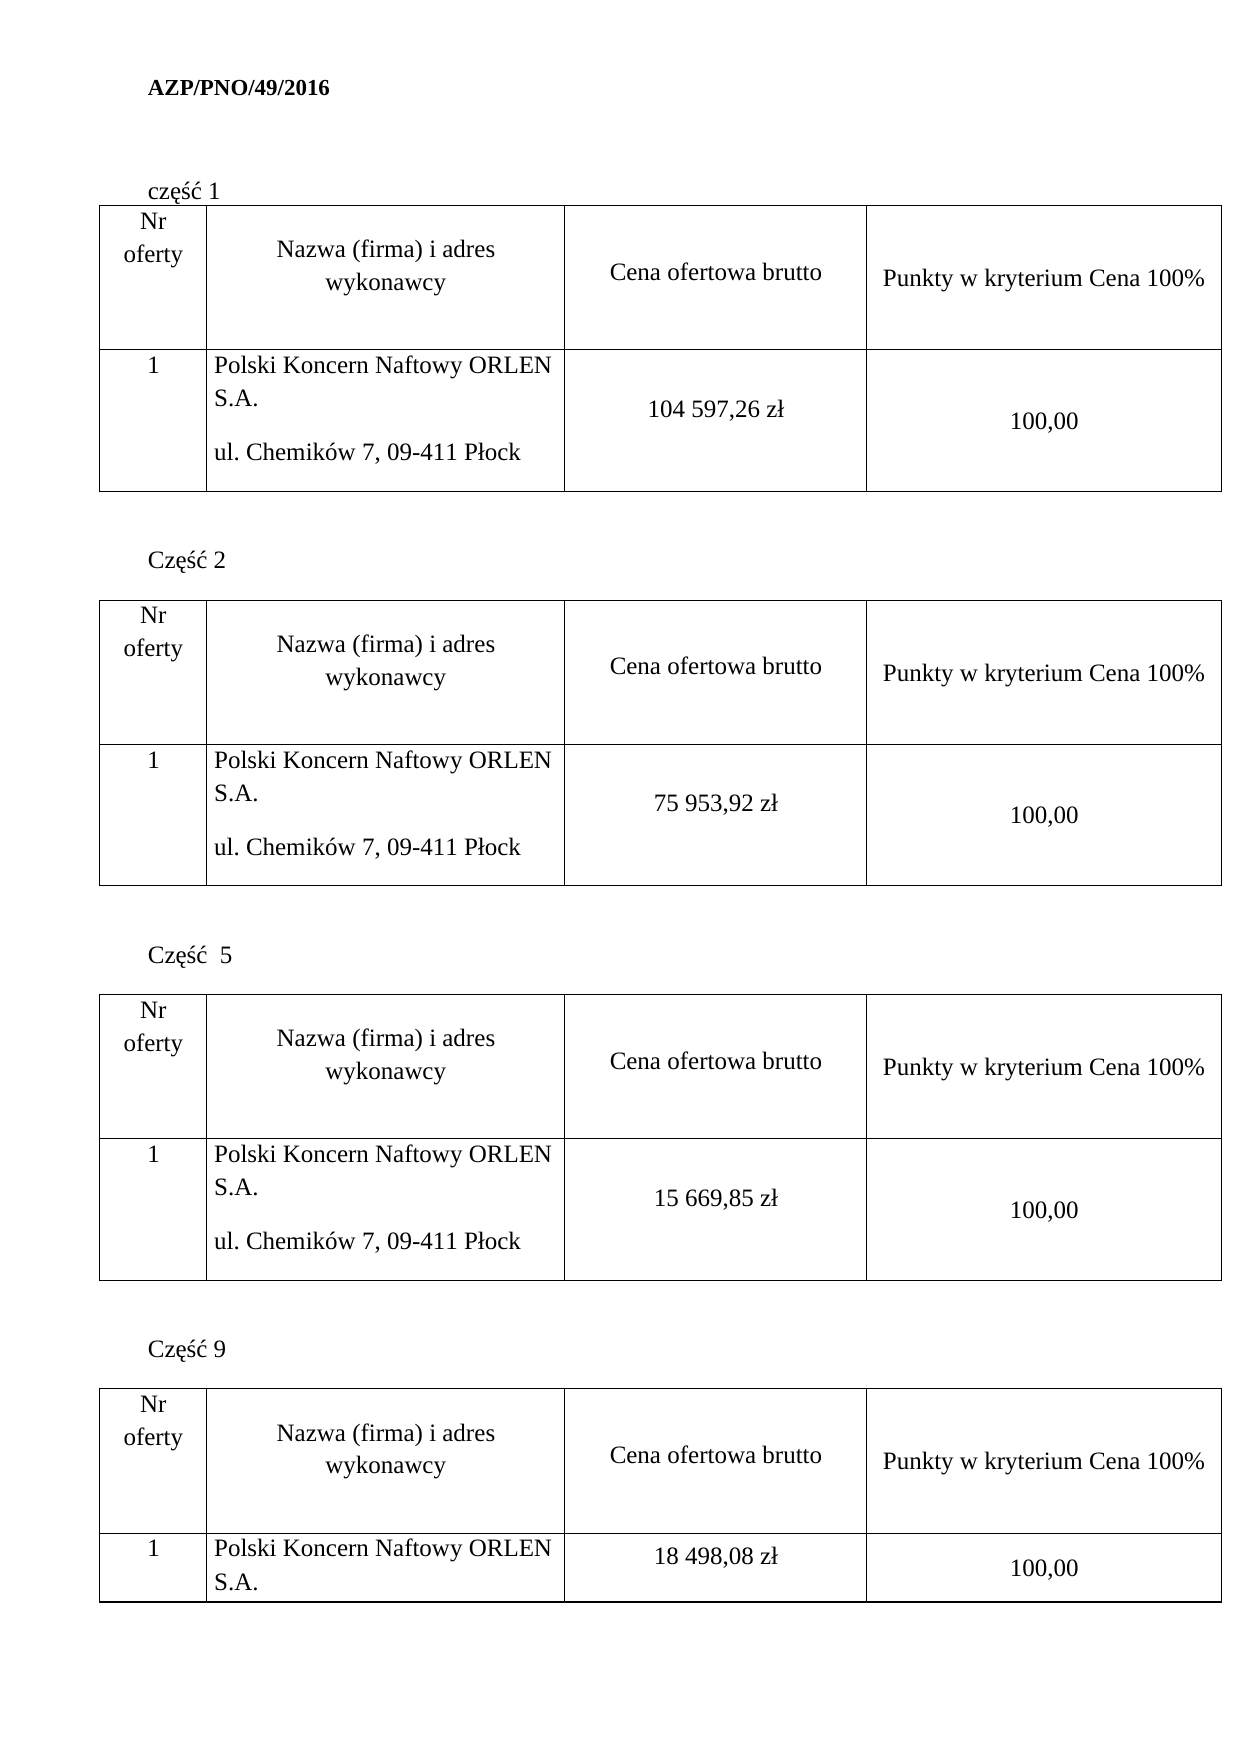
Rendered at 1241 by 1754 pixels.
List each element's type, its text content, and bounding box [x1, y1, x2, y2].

table_header Cena ofertowa brutto [565, 1389, 866, 1532]
table_cell 100,00 [867, 745, 1221, 885]
table_cell 15 669,85 zł [565, 1139, 866, 1279]
table_cell 100,00 [867, 1139, 1221, 1279]
table_cell 1 [100, 350, 206, 491]
table_header Nr oferty [100, 995, 206, 1138]
table_cell 75 953,92 zł [565, 745, 866, 885]
table_header Nazwa (firma) i adres wykonawcy [207, 206, 564, 349]
table_cell 100,00 [867, 350, 1221, 491]
table_header Cena ofertowa brutto [565, 995, 866, 1138]
table_header Punkty w kryterium Cena 100% [867, 1389, 1221, 1532]
table_header Nazwa (firma) i adres wykonawcy [207, 995, 564, 1138]
table_cell 1 [100, 745, 206, 885]
table_header Punkty w kryterium Cena 100% [867, 206, 1221, 349]
text Część 2 [148, 546, 1093, 574]
table_cell 18 498,08 zł [565, 1534, 866, 1601]
table_header Punkty w kryterium Cena 100% [867, 601, 1221, 744]
table_header Cena ofertowa brutto [565, 601, 866, 744]
text Część 5 [148, 940, 1093, 969]
text Część 9 [148, 1334, 1093, 1363]
table_header Cena ofertowa brutto [565, 206, 866, 349]
table_header Nr oferty [100, 601, 206, 744]
table_header Nazwa (firma) i adres wykonawcy [207, 601, 564, 744]
table_header Nr oferty [100, 206, 206, 349]
table_header Nazwa (firma) i adres wykonawcy [207, 1389, 564, 1532]
table_cell Polski Koncern Naftowy ORLEN S.A. ul. Chemików 7, 09-411 Płock [207, 350, 564, 491]
table_cell 1 [100, 1139, 206, 1279]
table_header Nr oferty [100, 1389, 206, 1532]
table_header Punkty w kryterium Cena 100% [867, 995, 1221, 1138]
table_cell Polski Koncern Naftowy ORLEN S.A. ul. Chemików 7, 09-411 Płock [207, 1139, 564, 1279]
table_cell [207, 1534, 564, 1601]
table_cell Polski Koncern Naftowy ORLEN S.A. ul. Chemików 7, 09-411 Płock [207, 745, 564, 885]
table_cell 100,00 [867, 1534, 1221, 1601]
table_cell 104 597,26 zł [565, 350, 866, 491]
table_cell 1 [100, 1534, 206, 1601]
text część 1 [148, 176, 1093, 205]
